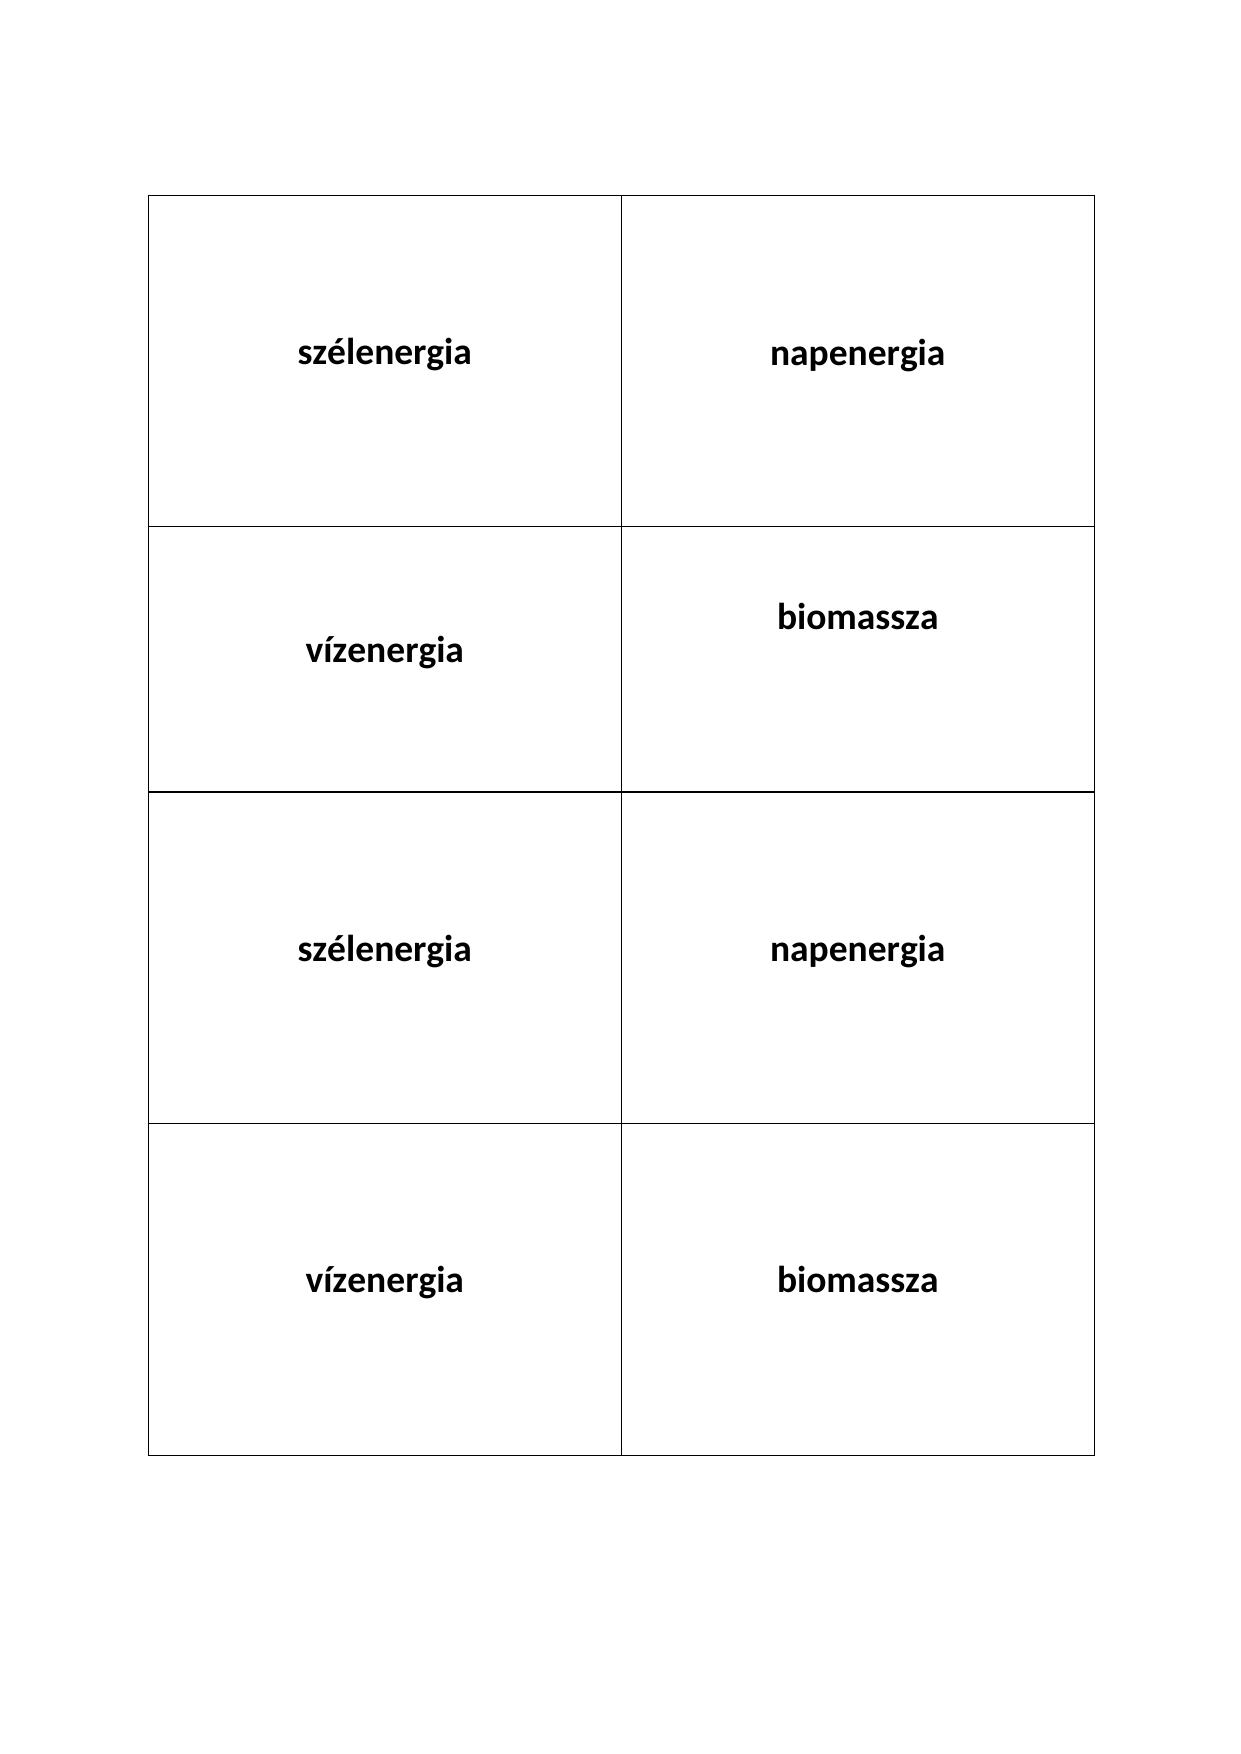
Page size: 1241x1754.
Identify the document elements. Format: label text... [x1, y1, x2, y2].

table_cell biomassza [622, 1124, 1094, 1454]
table_cell szélenergia [149, 793, 621, 1123]
table_cell vízenergia [149, 527, 621, 791]
table_cell biomassza [622, 527, 1094, 791]
table_header szélenergia [149, 196, 621, 526]
table_cell napenergia [622, 793, 1094, 1123]
table_cell vízenergia [149, 1124, 621, 1454]
table_header napenergia [622, 196, 1094, 526]
